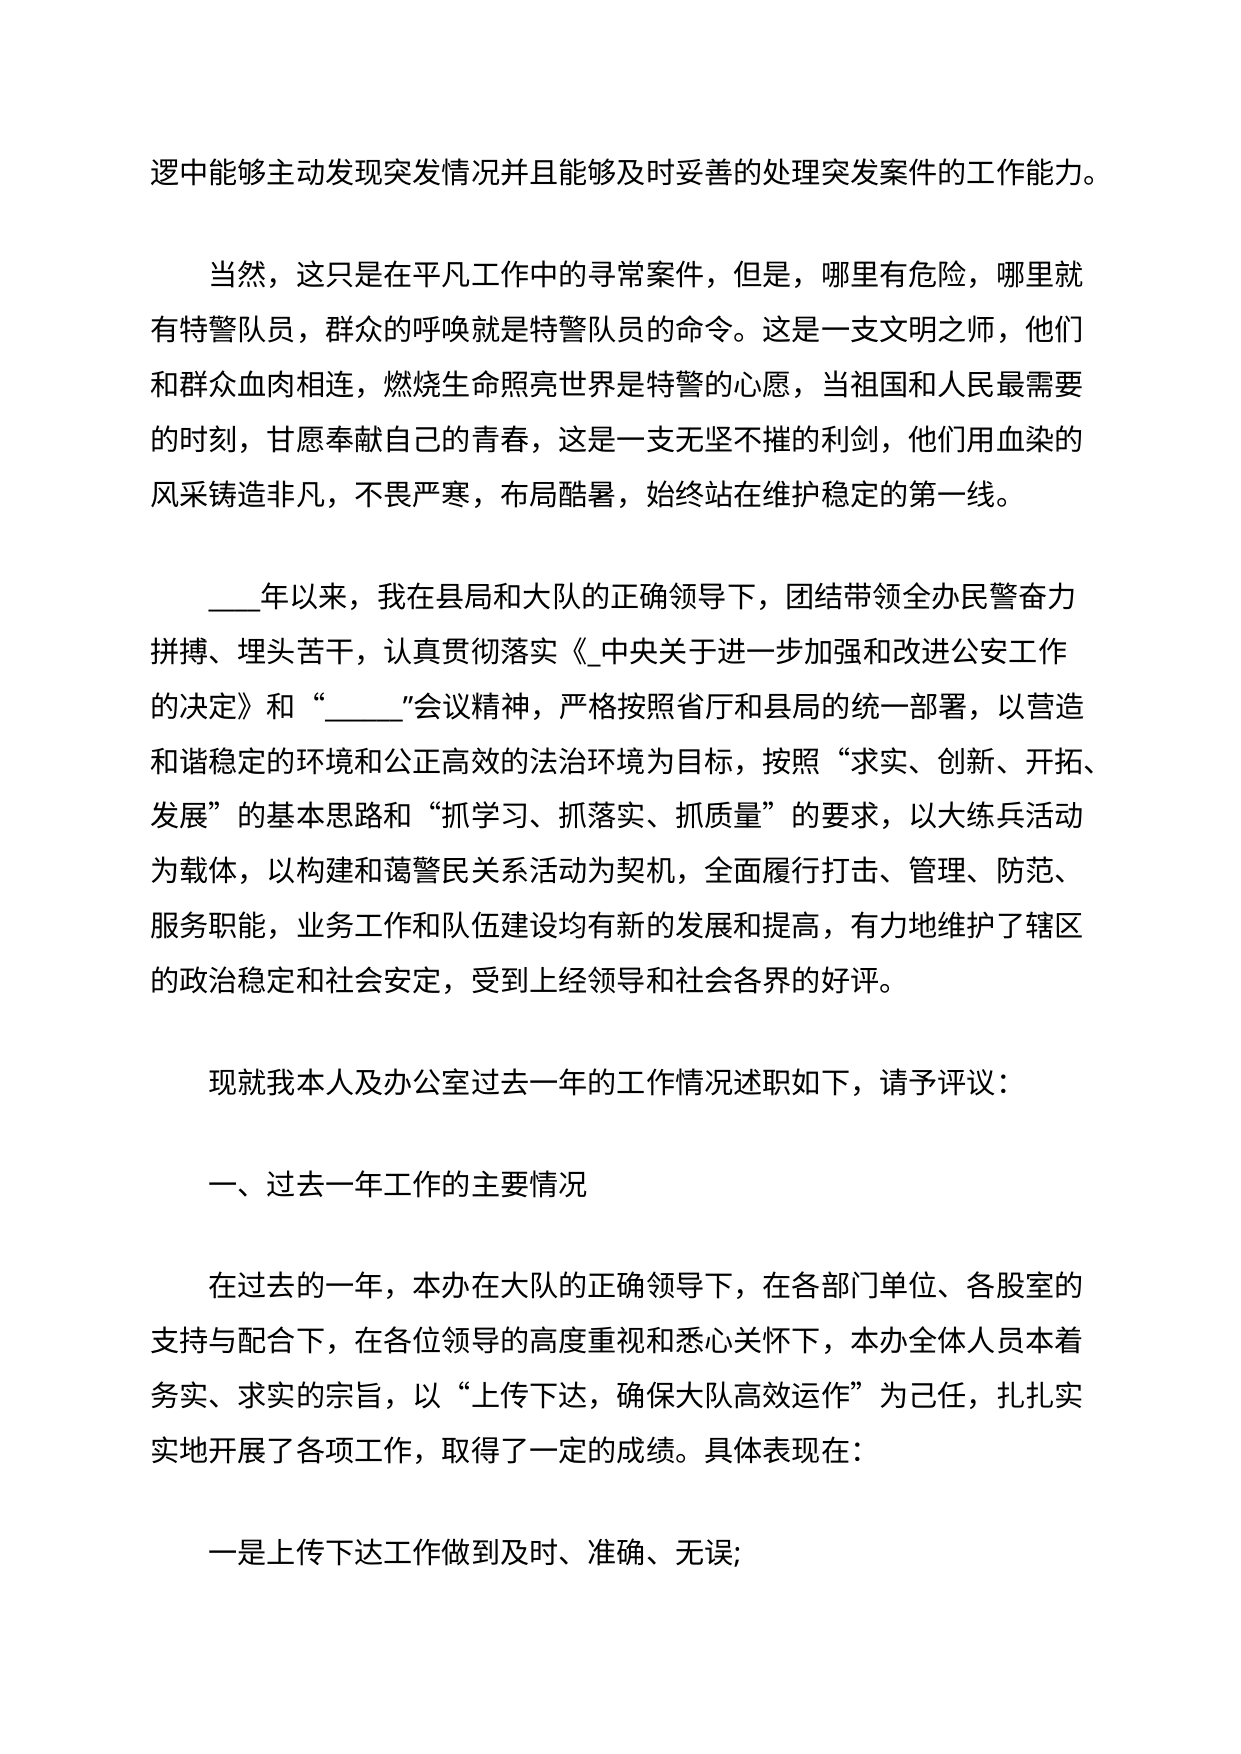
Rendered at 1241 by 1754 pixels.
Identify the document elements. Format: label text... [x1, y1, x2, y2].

text 在过去的一年，本办在大队的正确领导下，在各部门单位、各股室的支持与配合下，在各位领导的高度重视和悉心关怀下，本办全体人员本着务实、求实的宗旨，以“上传下达，确保大队高效运作”为己任，扎扎实实地开展了各项工作，取得了一定的成绩。具体表现在： [150, 1263, 1090, 1470]
text 当然，这只是在平凡工作中的寻常案件，但是，哪里有危险，哪里就有特警队员，群众的呼唤就是特警队员的命令。这是一支文明之师，他们和群众血肉相连，燃烧生命照亮世界是特警的心愿，当祖国和人民最需要的时刻，甘愿奉献自己的青春，这是一支无坚不摧的利剑，他们用血染的风采铸造非凡，不畏严寒，布局酷暑，始终站在维护稳定的第一线。 [150, 252, 1090, 514]
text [150, 150, 1090, 192]
text ____年以来，我在县局和大队的正确领导下，团结带领全办民警奋力拼搏、埋头苦干，认真贯彻落实《_中央关于进一步加强和改进公安工作的决定》和“______”会议精神，严格按照省厅和县局的统一部署，以营造和谐稳定的环境和公正高效的法治环境为目标，按照“求实、创新、开拓、发展”的基本思路和“抓学习、抓落实、抓质量”的要求，以大练兵活动为载体，以构建和蔼警民关系活动为契机，全面履行打击、管理、防范、服务职能，业务工作和队伍建设均有新的发展和提高，有力地维护了辖区的政治稳定和社会安定，受到上经领导和社会各界的好评。 [150, 573, 1090, 1000]
text 一、过去一年工作的主要情况 [150, 1161, 1090, 1203]
text 现就我本人及办公室过去一年的工作情况述职如下，请予评议： [150, 1059, 1090, 1102]
text 一是上传下达工作做到及时、准确、无误; [150, 1529, 1090, 1572]
